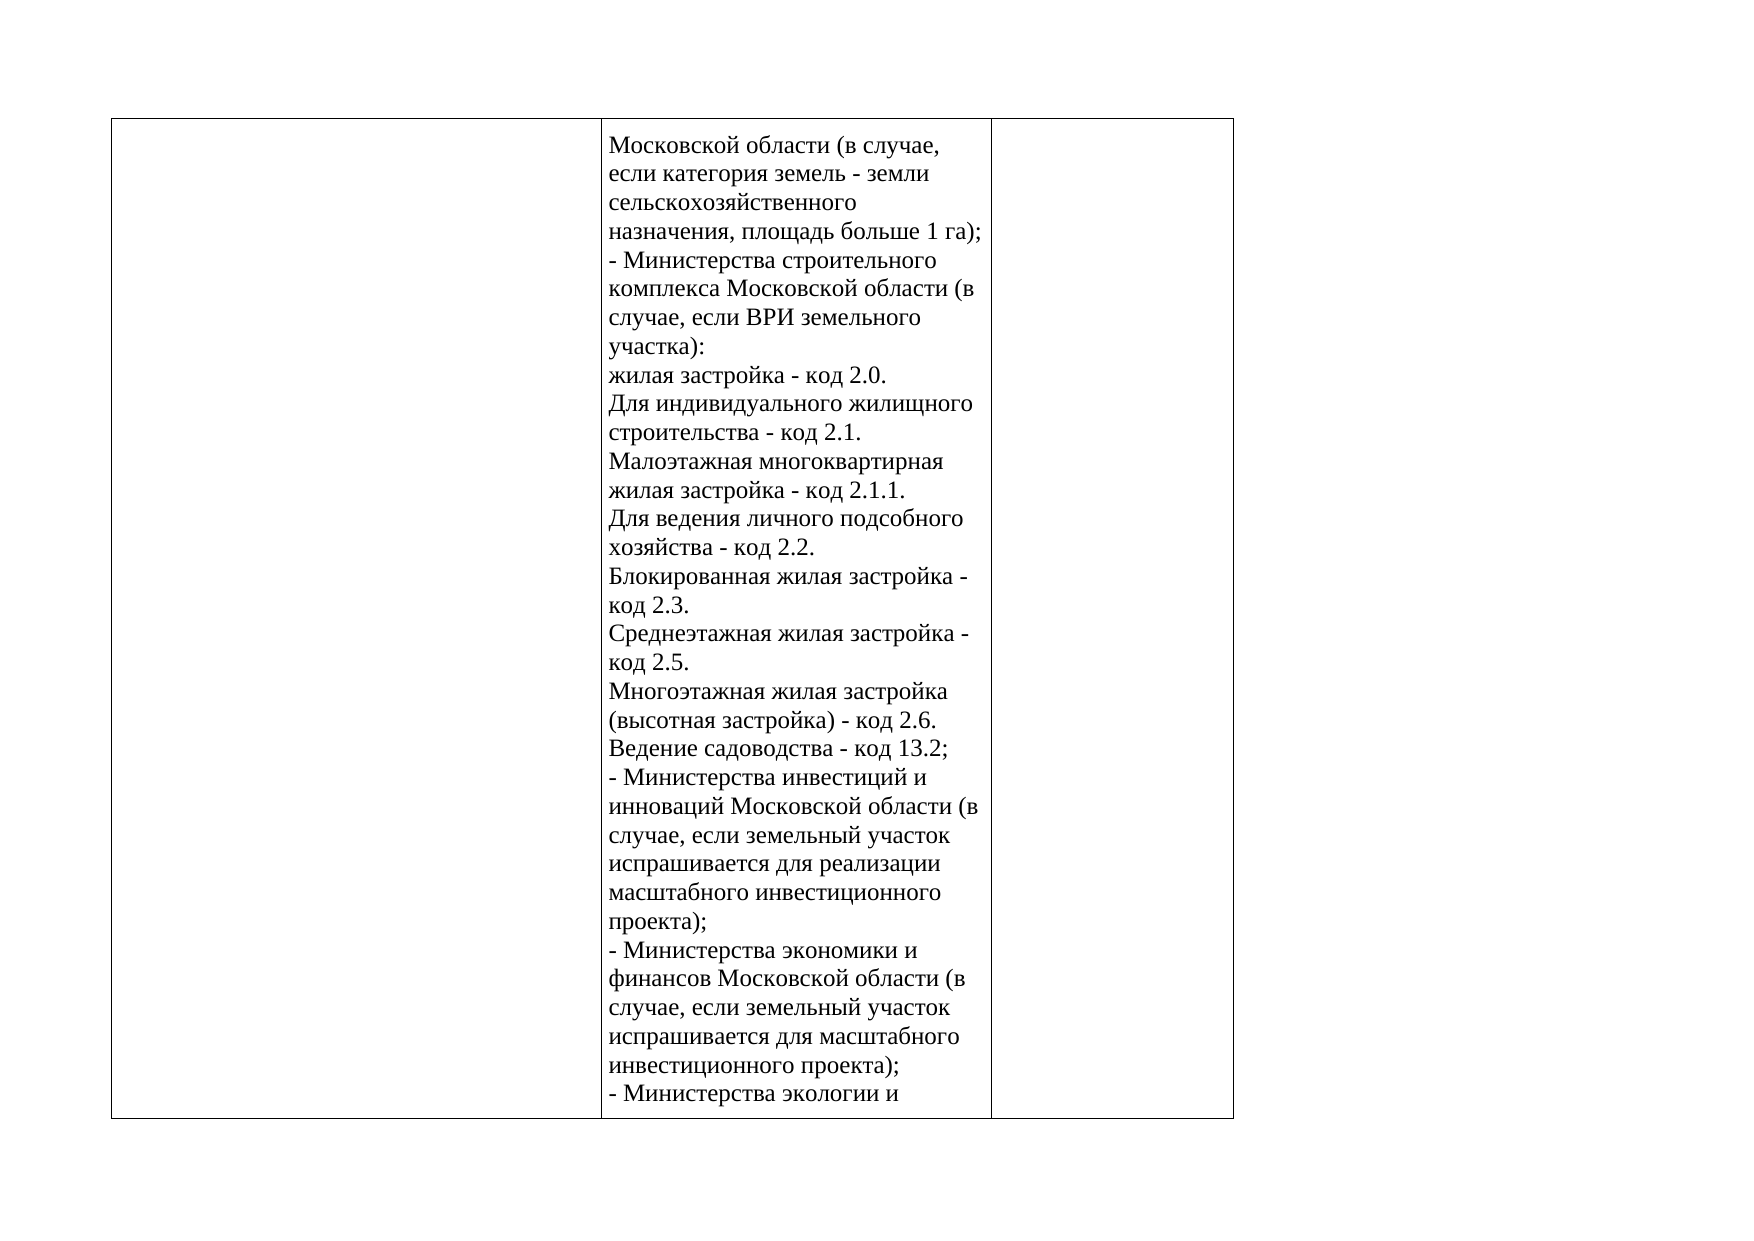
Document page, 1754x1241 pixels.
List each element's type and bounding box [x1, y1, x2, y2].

table_cell [112, 119, 601, 1118]
table_cell [602, 119, 991, 1118]
table_cell [992, 119, 1233, 1118]
